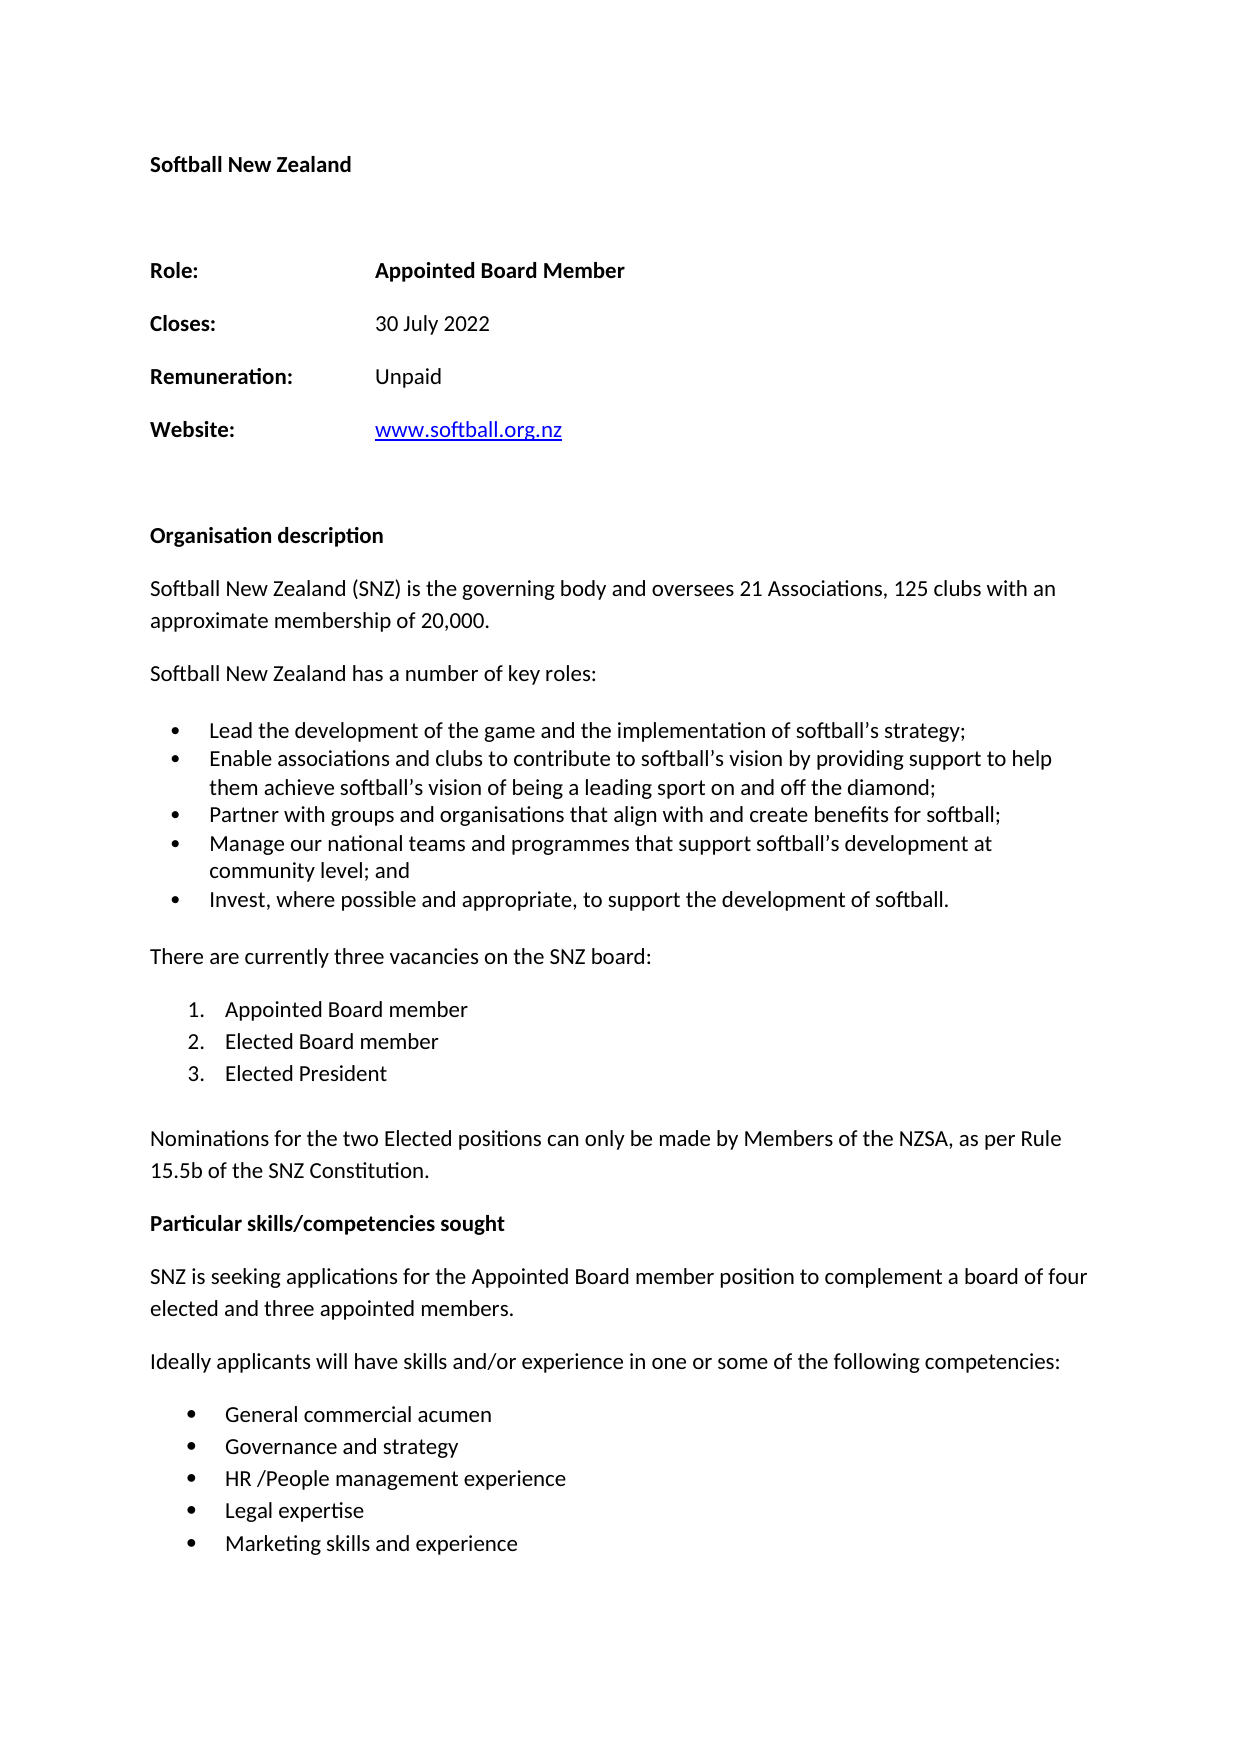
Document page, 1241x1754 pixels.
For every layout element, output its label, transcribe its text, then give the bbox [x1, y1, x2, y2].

list Elected President [187, 1059, 1090, 1087]
text Nominations for the two Elected positions can only be made by Members of the NZSA, as per Rule 15.5b of the SNZ Constitution. [150, 1124, 1090, 1184]
text Ideally applicants will have skills and/or experience in one or some of the following competencies: [150, 1347, 1090, 1375]
text Remuneration: Unpaid [150, 362, 1090, 390]
text Organisation description [150, 521, 1090, 549]
text Softball New Zealand [150, 150, 1090, 178]
text SNZ is seeking applications for the Appointed Board member position to complement a board of four elected and three appointed members. [150, 1262, 1090, 1322]
list HR /People management experience [187, 1464, 1090, 1492]
list Manage our national teams and programmes that support softball’s development at community level; and [172, 829, 1090, 885]
list Enable associations and clubs to contribute to softball’s vision by providing support to help them achieve softball’s vision of being a leading sport on and off the diamond; [172, 744, 1090, 801]
text Particular skills/competencies sought [150, 1209, 1090, 1237]
text There are currently three vacancies on the SNZ board: [150, 942, 1090, 970]
list Lead the development of the game and the implementation of softball’s strategy; [172, 717, 1090, 744]
list Marketing skills and experience [187, 1529, 1090, 1557]
text Softball New Zealand (SNZ) is the governing body and oversees 21 Associations, 125 clubs with an approximate membership of 20,000. [150, 574, 1090, 634]
text Closes: 30 July 2022 [150, 309, 1090, 337]
list Governance and strategy [187, 1432, 1090, 1460]
list General commercial acumen [187, 1400, 1090, 1428]
list Partner with groups and organisations that align with and create benefits for softball; [172, 801, 1090, 829]
text Website: www.softball.org.nz [150, 415, 1090, 443]
list Legal expertise [187, 1497, 1090, 1525]
list Invest, where possible and appropriate, to support the development of softball. [172, 885, 1090, 913]
text Softball New Zealand has a number of key roles: [150, 659, 1090, 687]
list Elected Board member [187, 1027, 1090, 1055]
list Appointed Board member [187, 995, 1090, 1023]
text Role: Appointed Board Member [150, 256, 1090, 284]
